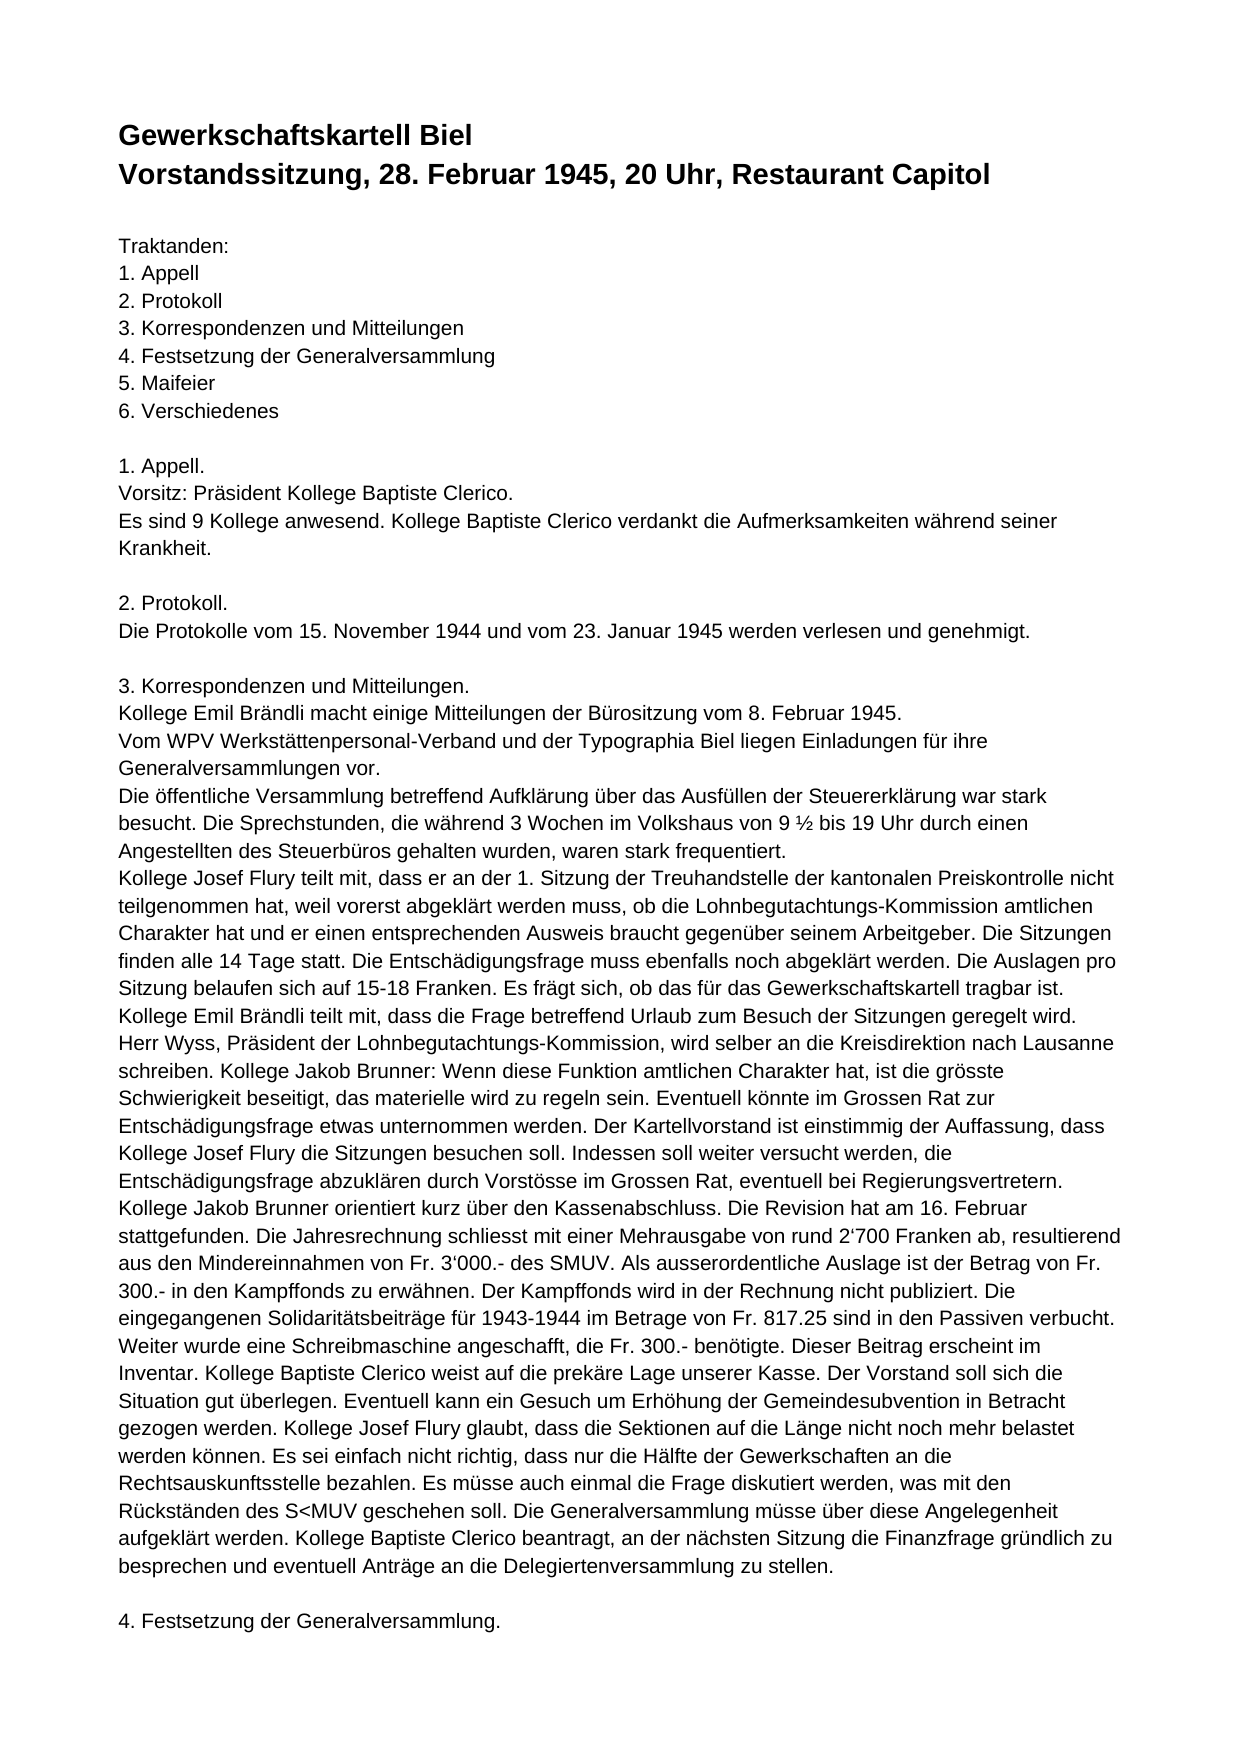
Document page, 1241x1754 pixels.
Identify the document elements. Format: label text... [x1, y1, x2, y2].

text Vom WPV Werkstättenpersonal-Verband und der Typographia Biel liegen Einladungen für ihre Generalversammlungen vor. [118, 729, 1122, 780]
text Kollege Emil Brändli macht einige Mitteilungen der Bürositzung vom 8. Februar 1945. [118, 701, 1122, 725]
text 2. Protokoll. [118, 591, 1122, 615]
text Vorsitz: Präsident Kollege Baptiste Clerico. [118, 481, 1122, 505]
text Traktanden: [118, 234, 1122, 258]
text Kollege Josef Flury teilt mit, dass er an der 1. Sitzung der Treuhandstelle der kantonalen Preiskontrolle nicht teilgenommen hat, weil vorerst abgeklärt werden muss, ob die Lohnbegutachtungs-Kommission amtlichen Charakter hat und er einen entsprechenden Ausweis braucht gegenüber seinem Arbeitgeber. Die Sitzungen finden alle 14 Tage statt. Die Entschädigungsfrage muss ebenfalls noch abgeklärt werden. Die Auslagen pro Sitzung belaufen sich auf 15-18 Franken. Es frägt sich, ob das für das Gewerkschaftskartell tragbar ist. Kollege Emil Brändli teilt mit, dass die Frage betreffend Urlaub zum Besuch der Sitzungen geregelt wird. Herr Wyss, Präsident der Lohnbegutachtungs-Kommission, wird selber an die Kreisdirektion nach Lausanne schreiben. Kollege Jakob Brunner: Wenn diese Funktion amtlichen Charakter hat, ist die grösste Schwierigkeit beseitigt, das materielle wird zu regeln sein. Eventuell könnte im Grossen Rat zur Entschädigungsfrage etwas unternommen werden. Der Kartellvorstand ist einstimmig der Auffassung, dass Kollege Josef Flury die Sitzungen besuchen soll. Indessen soll weiter versucht werden, die Entschädigungsfrage abzuklären durch Vorstösse im Grossen Rat, eventuell bei Regierungsvertretern. [118, 866, 1122, 1193]
text Vorstandssitzung, 28. Februar 1945, 20 Uhr, Restaurant Capitol [118, 157, 1122, 190]
text Die Protokolle vom 15. November 1944 und vom 23. Januar 1945 werden verlesen und genehmigt. [118, 619, 1122, 643]
text 4. Festsetzung der Generalversammlung. [118, 1609, 1122, 1633]
text Gewerkschaftskartell Biel [118, 118, 1122, 152]
text 1. Appell. [118, 454, 1122, 478]
text 3. Korrespondenzen und Mitteilungen. [118, 674, 1122, 698]
text 6. Verschiedenes [118, 399, 1122, 423]
text Kollege Jakob Brunner orientiert kurz über den Kassenabschluss. Die Revision hat am 16. Februar stattgefunden. Die Jahresrechnung schliesst mit einer Mehrausgabe von rund 2‘700 Franken ab, resultierend aus den Mindereinnahmen von Fr. 3‘000.- des SMUV. Als ausserordentliche Auslage ist der Betrag von Fr. 300.- in den Kampffonds zu erwähnen. Der Kampffonds wird in der Rechnung nicht publiziert. Die eingegangenen Solidaritätsbeiträge für 1943-1944 im Betrage von Fr. 817.25 sind in den Passiven verbucht. Weiter wurde eine Schreibmaschine angeschafft, die Fr. 300.- benötigte. Dieser Beitrag erscheint im Inventar. Kollege Baptiste Clerico weist auf die prekäre Lage unserer Kasse. Der Vorstand soll sich die Situation gut überlegen. Eventuell kann ein Gesuch um Erhöhung der Gemeindesubvention in Betracht gezogen werden. Kollege Josef Flury glaubt, dass die Sektionen auf die Länge nicht noch mehr belastet werden können. Es sei einfach nicht richtig, dass nur die Hälfte der Gewerkschaften an die Rechtsauskunftsstelle bezahlen. Es müsse auch einmal die Frage diskutiert werden, was mit den Rückständen des S<MUV geschehen soll. Die Generalversammlung müsse über diese Angelegenheit aufgeklärt werden. Kollege Baptiste Clerico beantragt, an der nächsten Sitzung die Finanzfrage gründlich zu besprechen und eventuell Anträge an die Delegiertenversammlung zu stellen. [118, 1196, 1122, 1578]
text Es sind 9 Kollege anwesend. Kollege Baptiste Clerico verdankt die Aufmerksamkeiten während seiner Krankheit. [118, 509, 1122, 560]
text 4. Festsetzung der Generalversammlung [118, 344, 1122, 368]
text 1. Appell [118, 261, 1122, 285]
text 2. Protokoll [118, 289, 1122, 313]
text 3. Korrespondenzen und Mitteilungen [118, 316, 1122, 340]
text 5. Maifeier [118, 371, 1122, 395]
text Die öffentliche Versammlung betreffend Aufklärung über das Ausfüllen der Steuererklärung war stark besucht. Die Sprechstunden, die während 3 Wochen im Volkshaus von 9 ½ bis 19 Uhr durch einen Angestellten des Steuerbüros gehalten wurden, waren stark frequentiert. [118, 784, 1122, 863]
